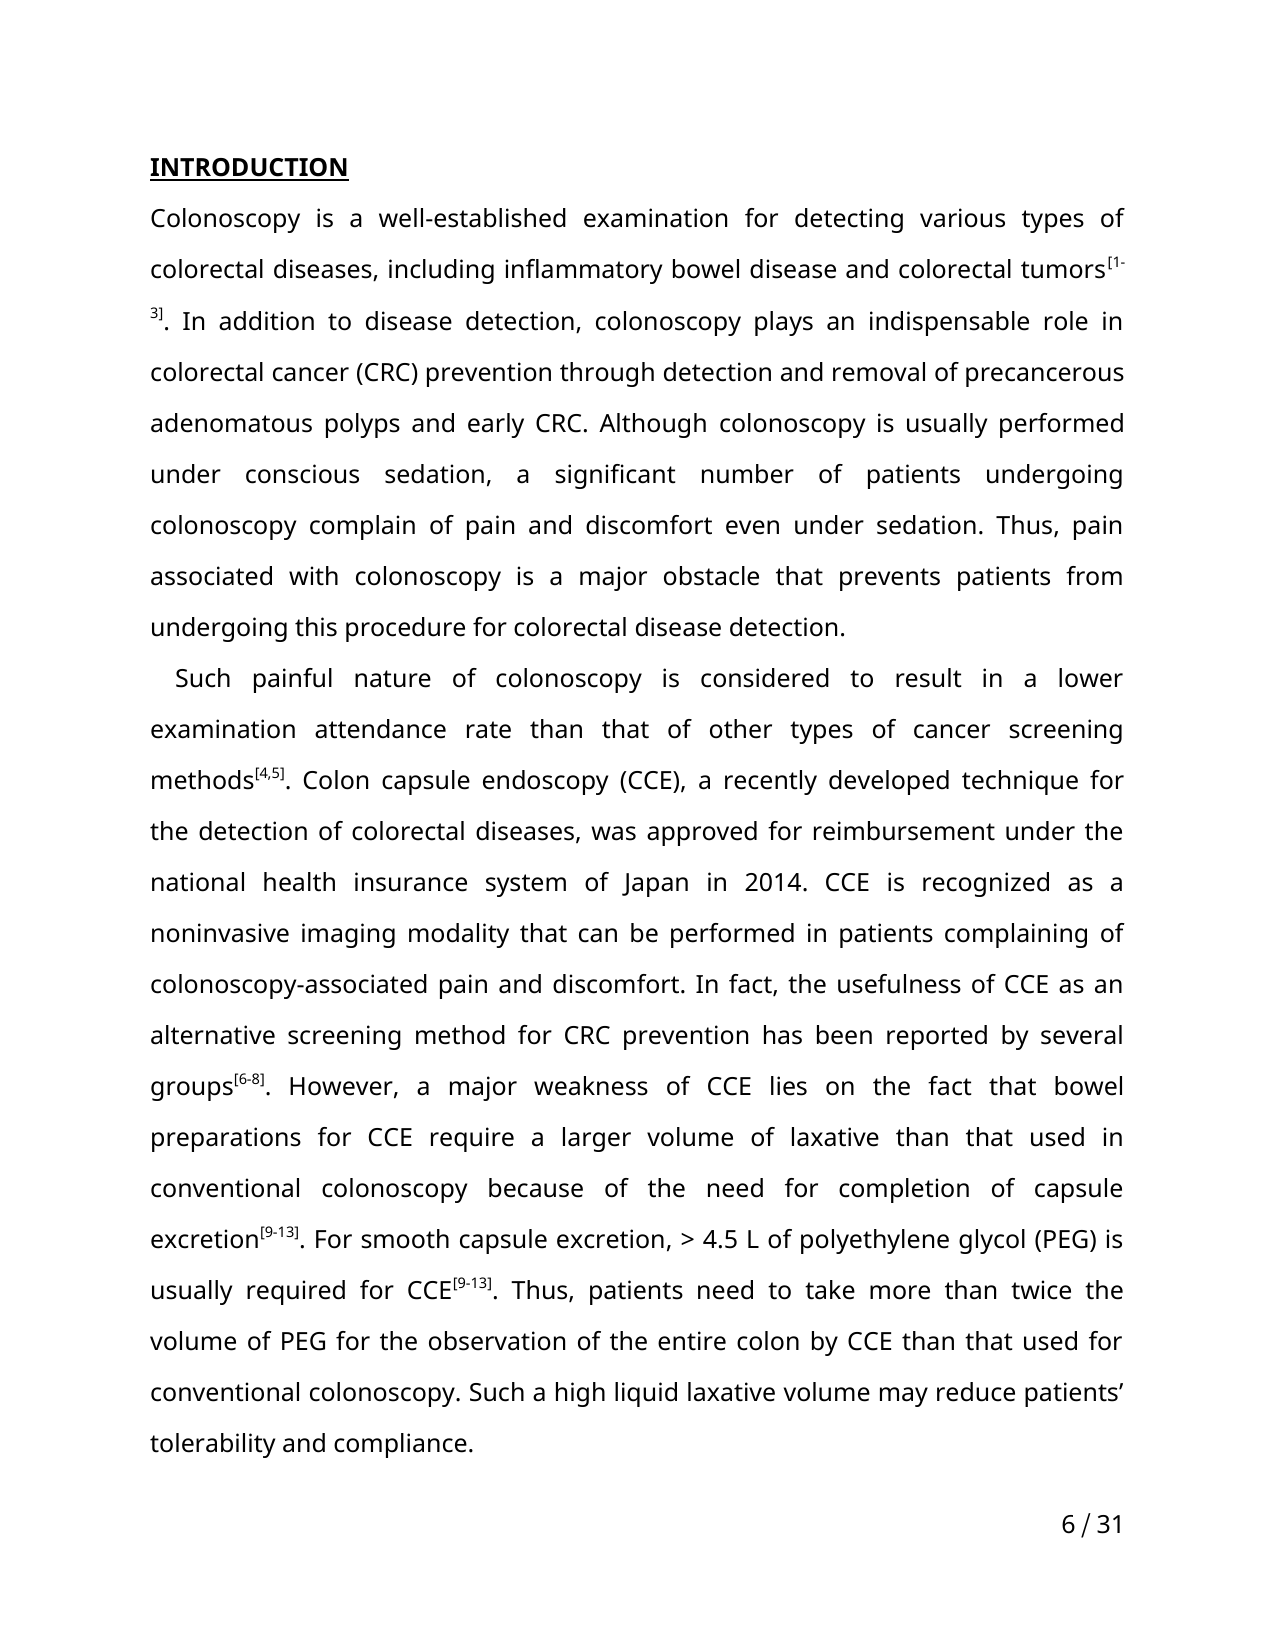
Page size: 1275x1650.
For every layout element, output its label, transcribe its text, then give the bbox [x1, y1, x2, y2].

text Colonoscopy is a well-established examination for detecting various types of colorectal diseases, including inflammatory bowel disease and colorectal tumors[1-3]. In addition to disease detection, colonoscopy plays an indispensable role in colorectal cancer (CRC) prevention through detection and removal of precancerous adenomatous polyps and early CRC. Although colonoscopy is usually performed under conscious sedation, a significant number of patients undergoing colonoscopy complain of pain and discomfort even under sedation. Thus, pain associated with colonoscopy is a major obstacle that prevents patients from undergoing this procedure for colorectal disease detection. [150, 201, 1125, 643]
text Such painful nature of colonoscopy is considered to result in a lower examination attendance rate than that of other types of cancer screening methods[4,5]. Colon capsule endoscopy (CCE), a recently developed technique for the detection of colorectal diseases, was approved for reimbursement under the national health insurance system of Japan in 2014. CCE is recognized as a noninvasive imaging modality that can be performed in patients complaining of colonoscopy-associated pain and discomfort. In fact, the usefulness of CCE as an alternative screening method for CRC prevention has been reported by several groups[6-8]. However, a major weakness of CCE lies on the fact that bowel preparations for CCE require a larger volume of laxative than that used in conventional colonoscopy because of the need for completion of capsule excretion[9-13]. For smooth capsule excretion, > 4.5 L of polyethylene glycol (PEG) is usually required for CCE[9-13]. Thus, patients need to take more than twice the volume of PEG for the observation of the entire colon by CCE than that used for conventional colonoscopy. Such a high liquid laxative volume may reduce patients’ tolerability and compliance. [150, 660, 1125, 1460]
text INTRODUCTION [150, 150, 1125, 184]
